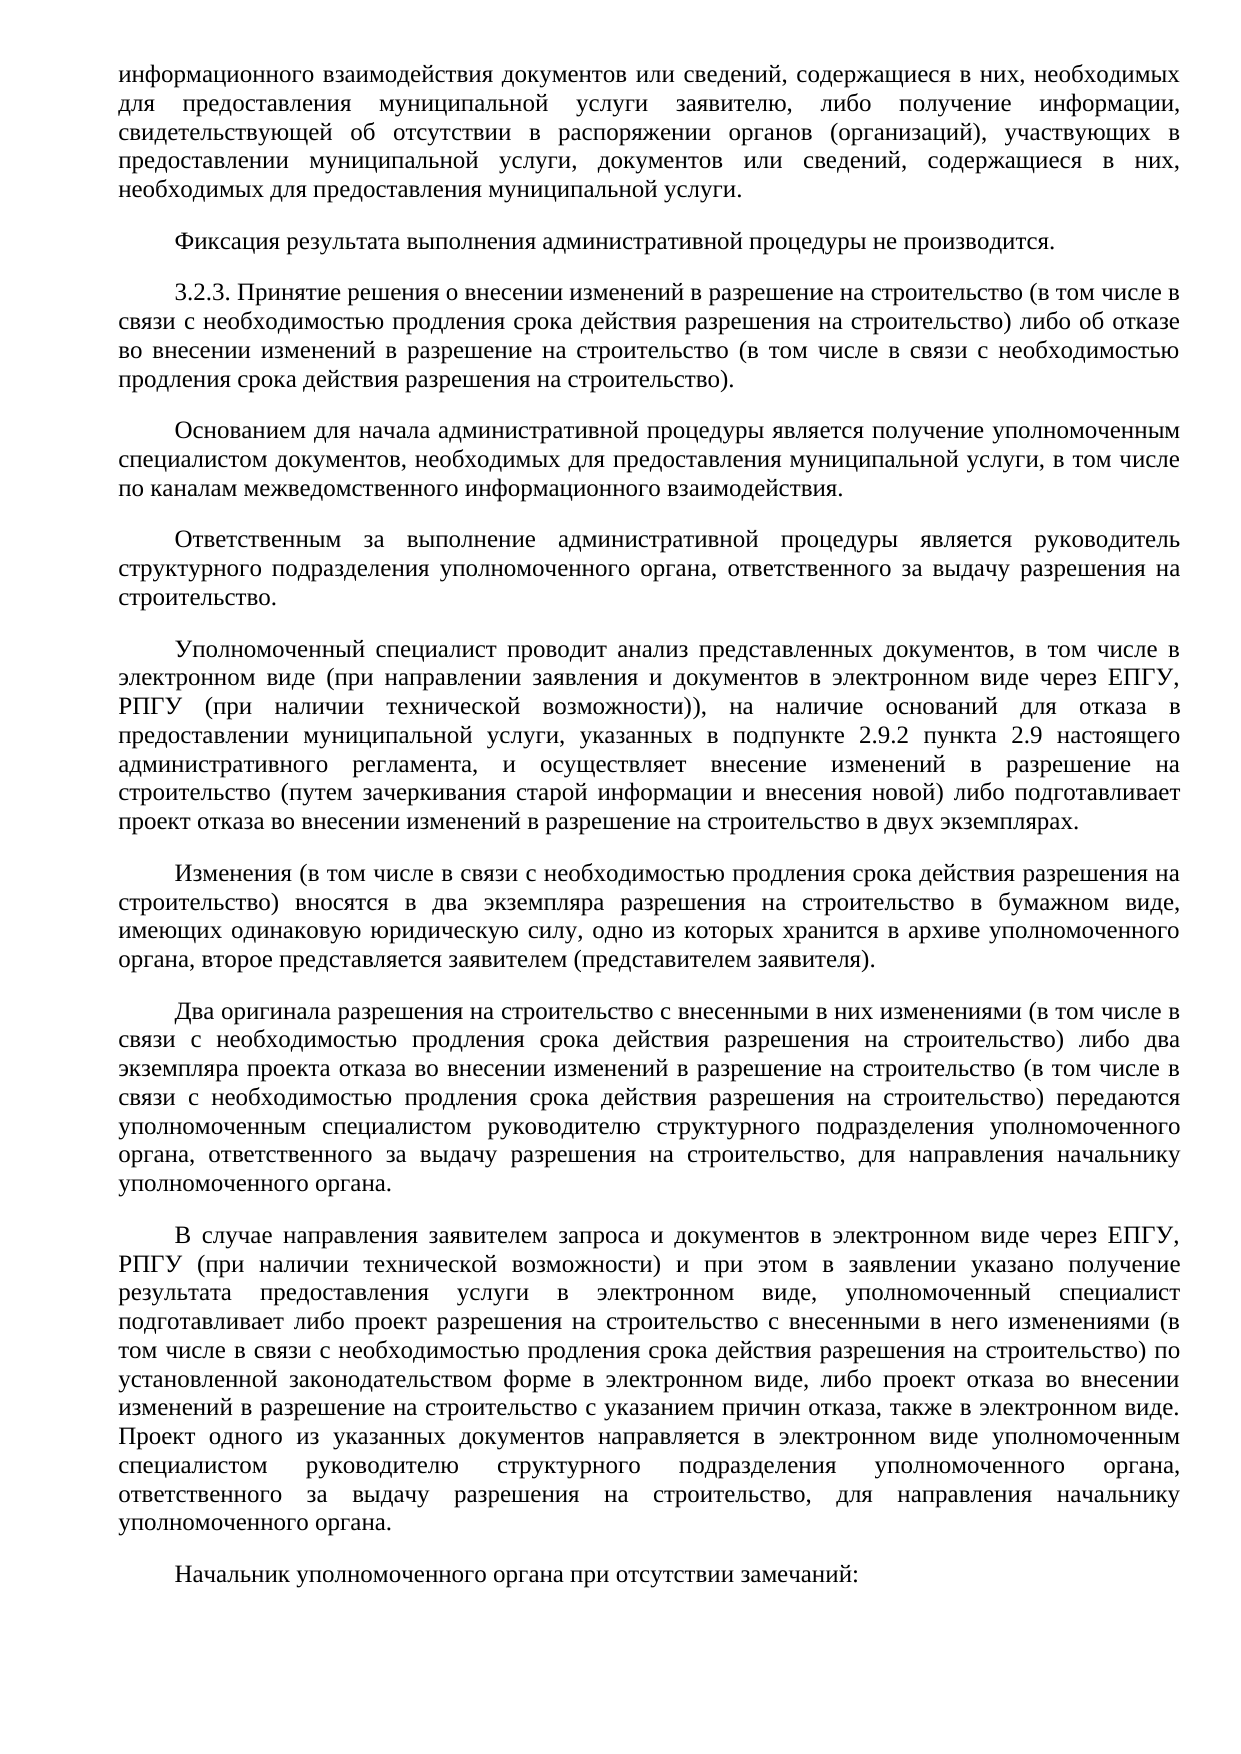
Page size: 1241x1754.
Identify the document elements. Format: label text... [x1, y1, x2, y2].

text Ответственным за выполнение административной процедуры является руководитель структурного подразделения уполномоченного органа, ответственного за выдачу разрешения на строительство. [118, 524, 1181, 611]
text 3.2.3. Принятие решения о внесении изменений в разрешение на строительство (в том числе в связи с необходимостью продления срока действия разрешения на строительство) либо об отказе во внесении изменений в разрешение на строительство (в том числе в связи с необходимостью продления срока действия разрешения на строительство). [118, 277, 1181, 392]
text Основанием для начала административной процедуры является получение уполномоченным специалистом документов, необходимых для предоставления муниципальной услуги, в том числе по каналам межведомственного информационного взаимодействия. [118, 415, 1181, 502]
text Изменения (в том числе в связи с необходимостью продления срока действия разрешения на строительство) вносятся в два экземпляра разрешения на строительство в бумажном виде, имеющих одинаковую юридическую силу, одно из которых хранится в архиве уполномоченного органа, второе представляется заявителем (представителем заявителя). [118, 858, 1181, 973]
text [118, 59, 1181, 203]
text Два оригинала разрешения на строительство с внесенными в них изменениями (в том числе в связи с необходимостью продления срока действия разрешения на строительство) либо два экземпляра проекта отказа во внесении изменений в разрешение на строительство (в том числе в связи с необходимостью продления срока действия разрешения на строительство) передаются уполномоченным специалистом руководителю структурного подразделения уполномоченного органа, ответственного за выдачу разрешения на строительство, для направления начальнику уполномоченного органа. [118, 996, 1181, 1197]
text Фиксация результата выполнения административной процедуры не производится. [118, 226, 1181, 254]
text В случае направления заявителем запроса и документов в электронном виде через ЕПГУ, РПГУ (при наличии технической возможности) и при этом в заявлении указано получение результата предоставления услуги в электронном виде, уполномоченный специалист подготавливает либо проект разрешения на строительство с внесенными в него изменениями (в том числе в связи с необходимостью продления срока действия разрешения на строительство) по установленной законодательством форме в электронном виде, либо проект отказа во внесении изменений в разрешение на строительство с указанием причин отказа, также в электронном виде. Проект одного из указанных документов направляется в электронном виде уполномоченным специалистом руководителю структурного подразделения уполномоченного органа, ответственного за выдачу разрешения на строительство, для направления начальнику уполномоченного органа. [118, 1220, 1181, 1536]
text Начальник уполномоченного органа при отсутствии замечаний: [118, 1559, 1181, 1588]
text Уполномоченный специалист проводит анализ представленных документов, в том числе в электронном виде (при направлении заявления и документов в электронном виде через ЕПГУ, РПГУ (при наличии технической возможности)), на наличие оснований для отказа в предоставлении муниципальной услуги, указанных в подпункте 2.9.2 пункта 2.9 настоящего административного регламента, и осуществляет внесение изменений в разрешение на строительство (путем зачеркивания старой информации и внесения новой) либо подготавливает проект отказа во внесении изменений в разрешение на строительство в двух экземплярах. [118, 634, 1181, 835]
